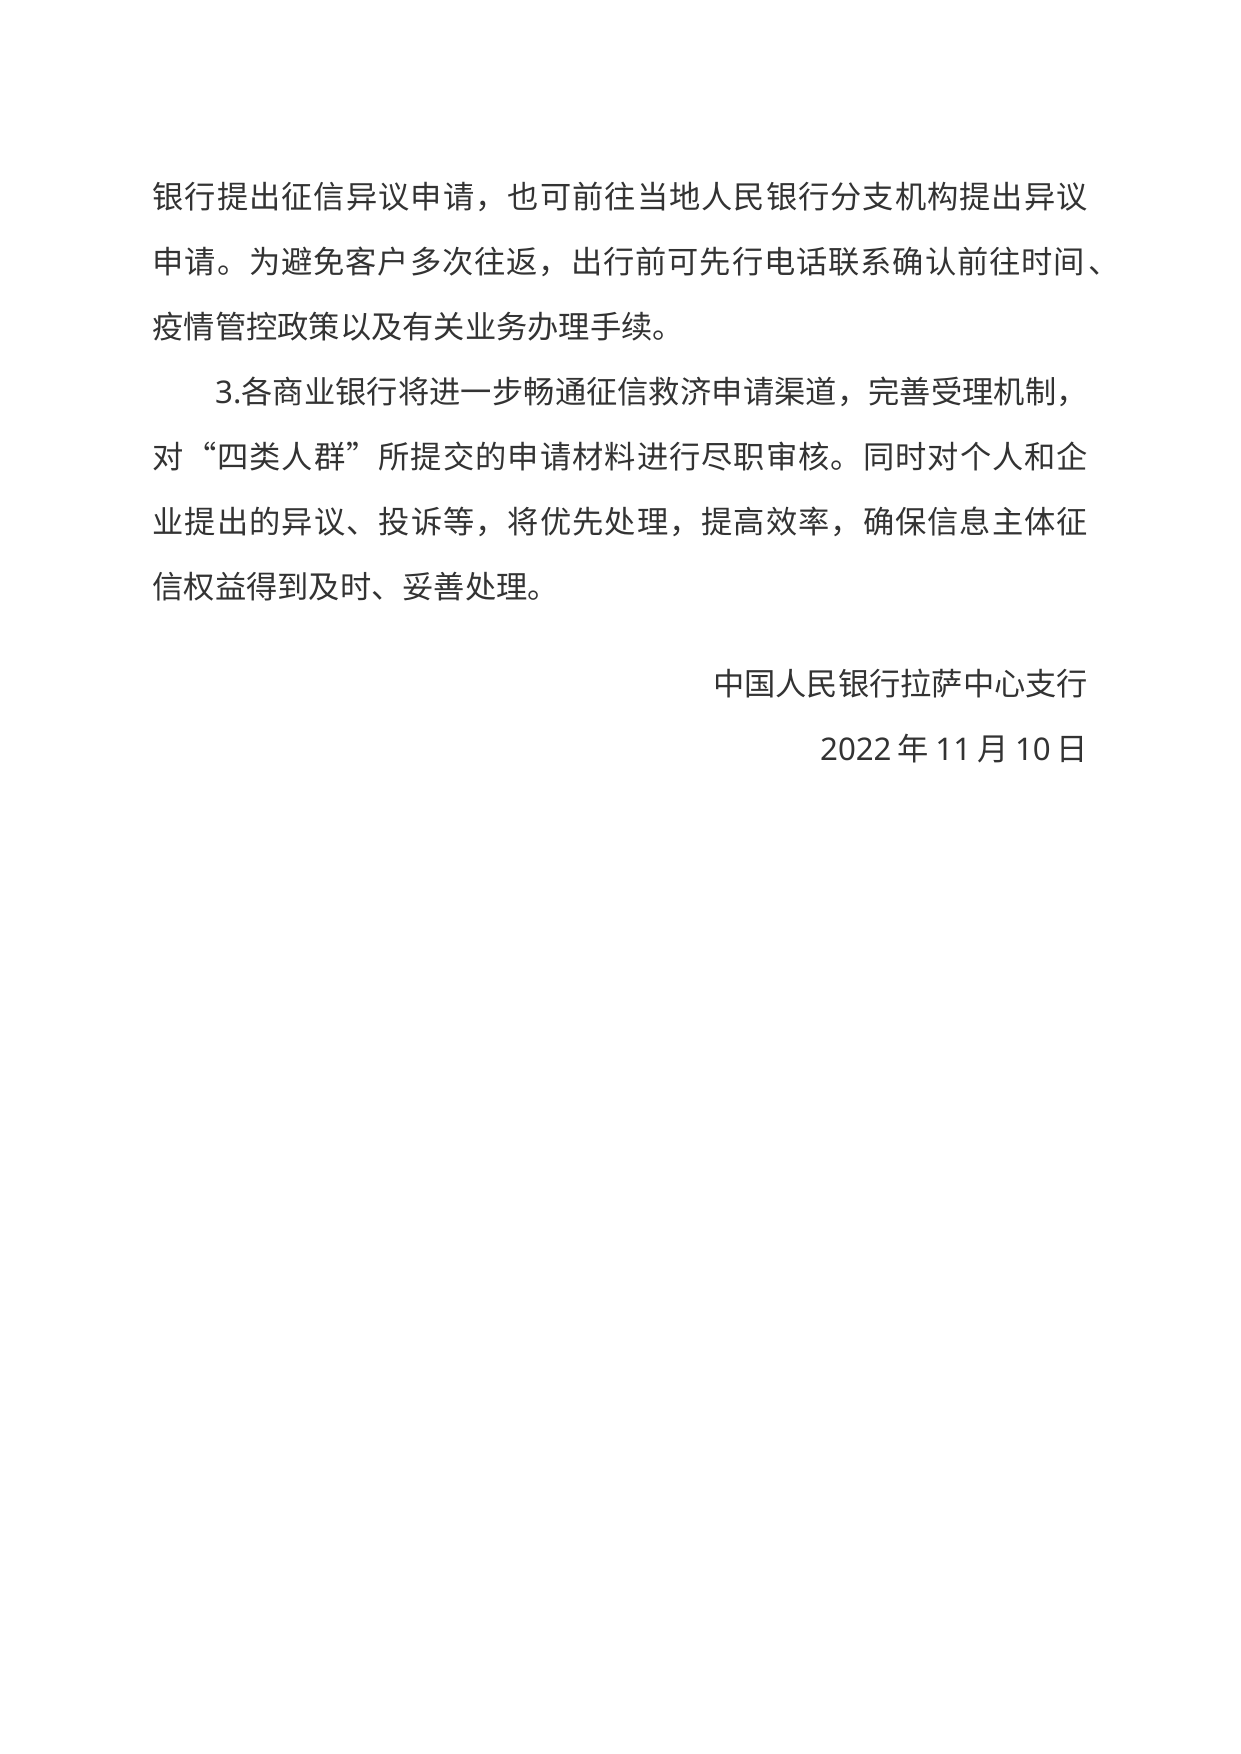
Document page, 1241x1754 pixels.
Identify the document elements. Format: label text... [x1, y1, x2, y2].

text 3.各商业银行将进一步畅通征信救济申请渠道，完善受理机制，对“四类人群”所提交的申请材料进行尽职审核。同时对个人和企业提出的异议、投诉等，将优先处理，提高效率，确保信息主体征信权益得到及时、妥善处理。 [152, 357, 1088, 617]
text 中国人民银行拉萨中心支行 [152, 649, 1088, 714]
text 2022年11月10日 [152, 714, 1088, 779]
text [152, 162, 1088, 357]
